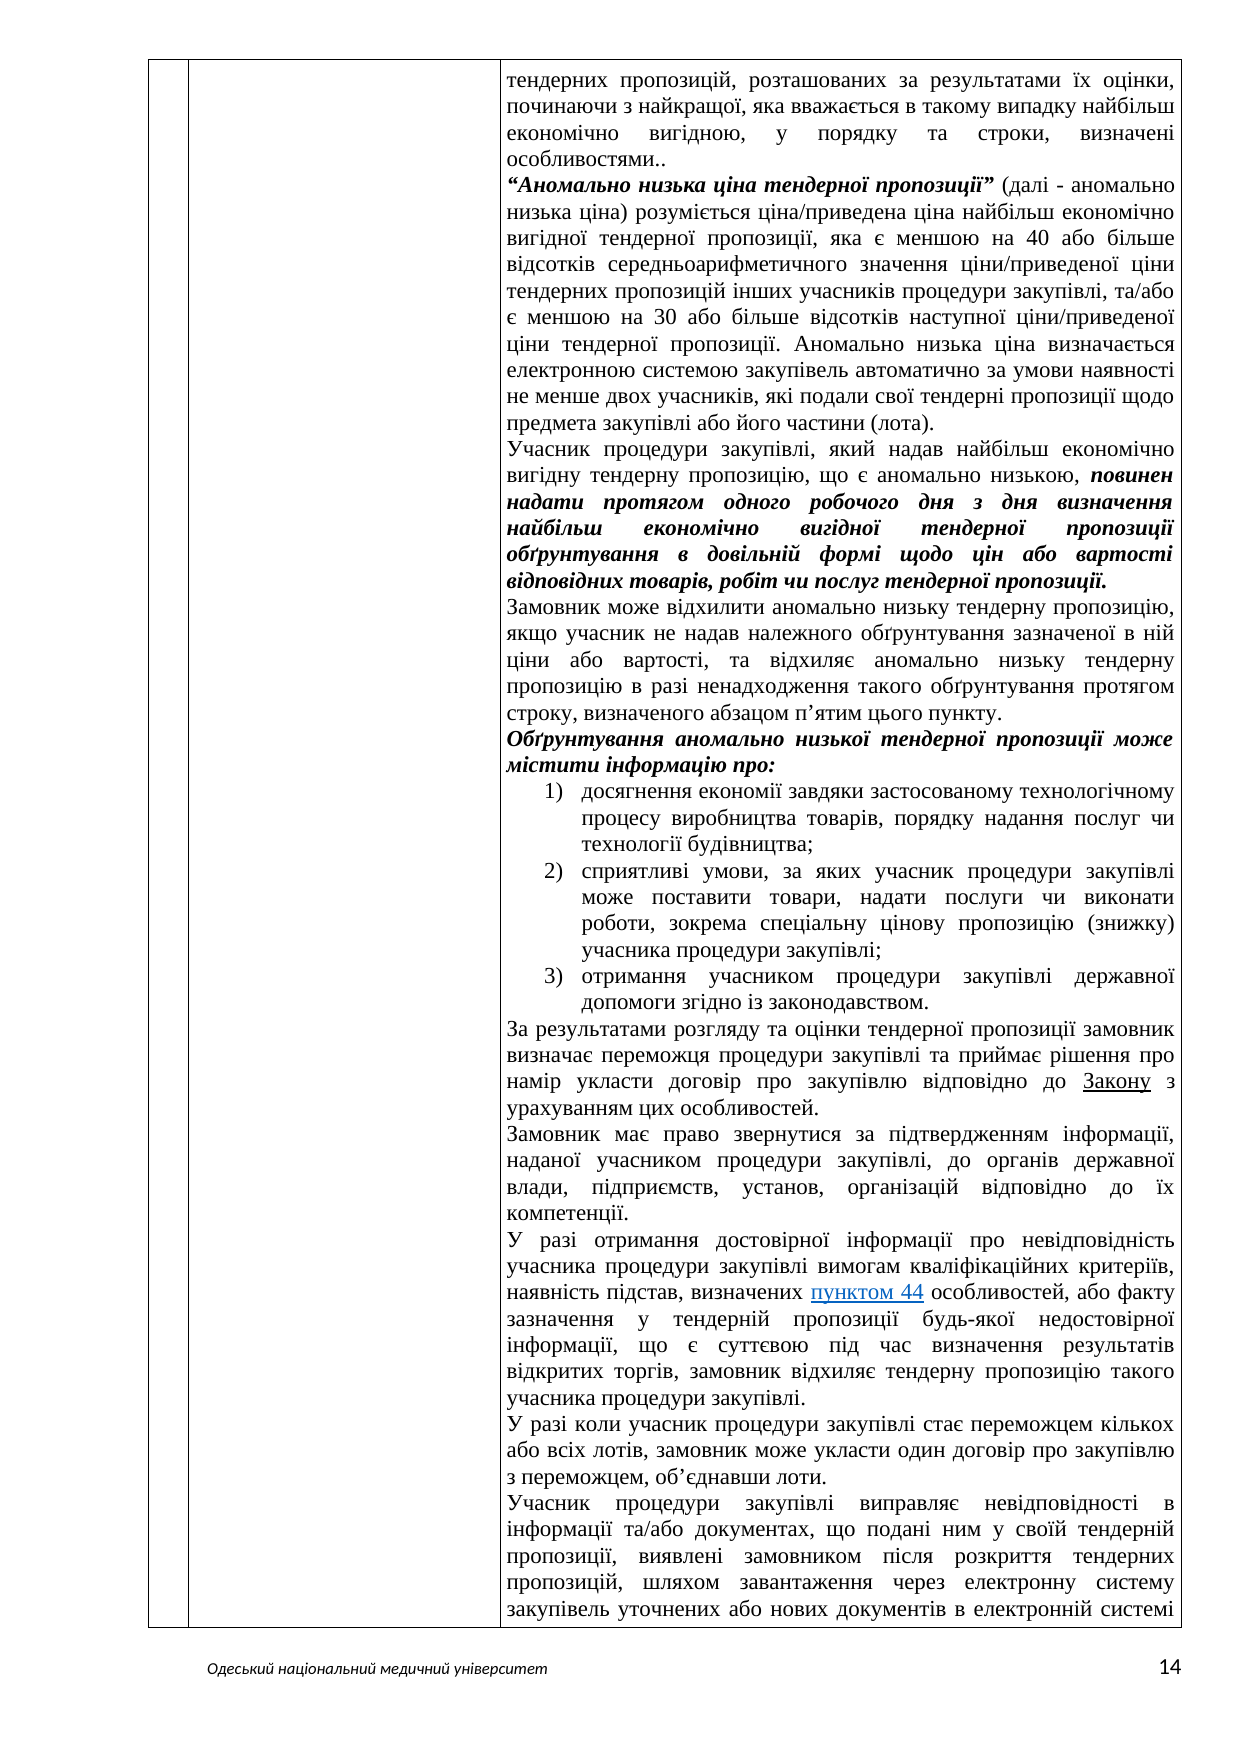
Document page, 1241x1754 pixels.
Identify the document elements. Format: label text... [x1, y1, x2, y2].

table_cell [189, 60, 500, 1627]
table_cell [501, 60, 1181, 1627]
table_cell 1 [149, 60, 188, 1627]
